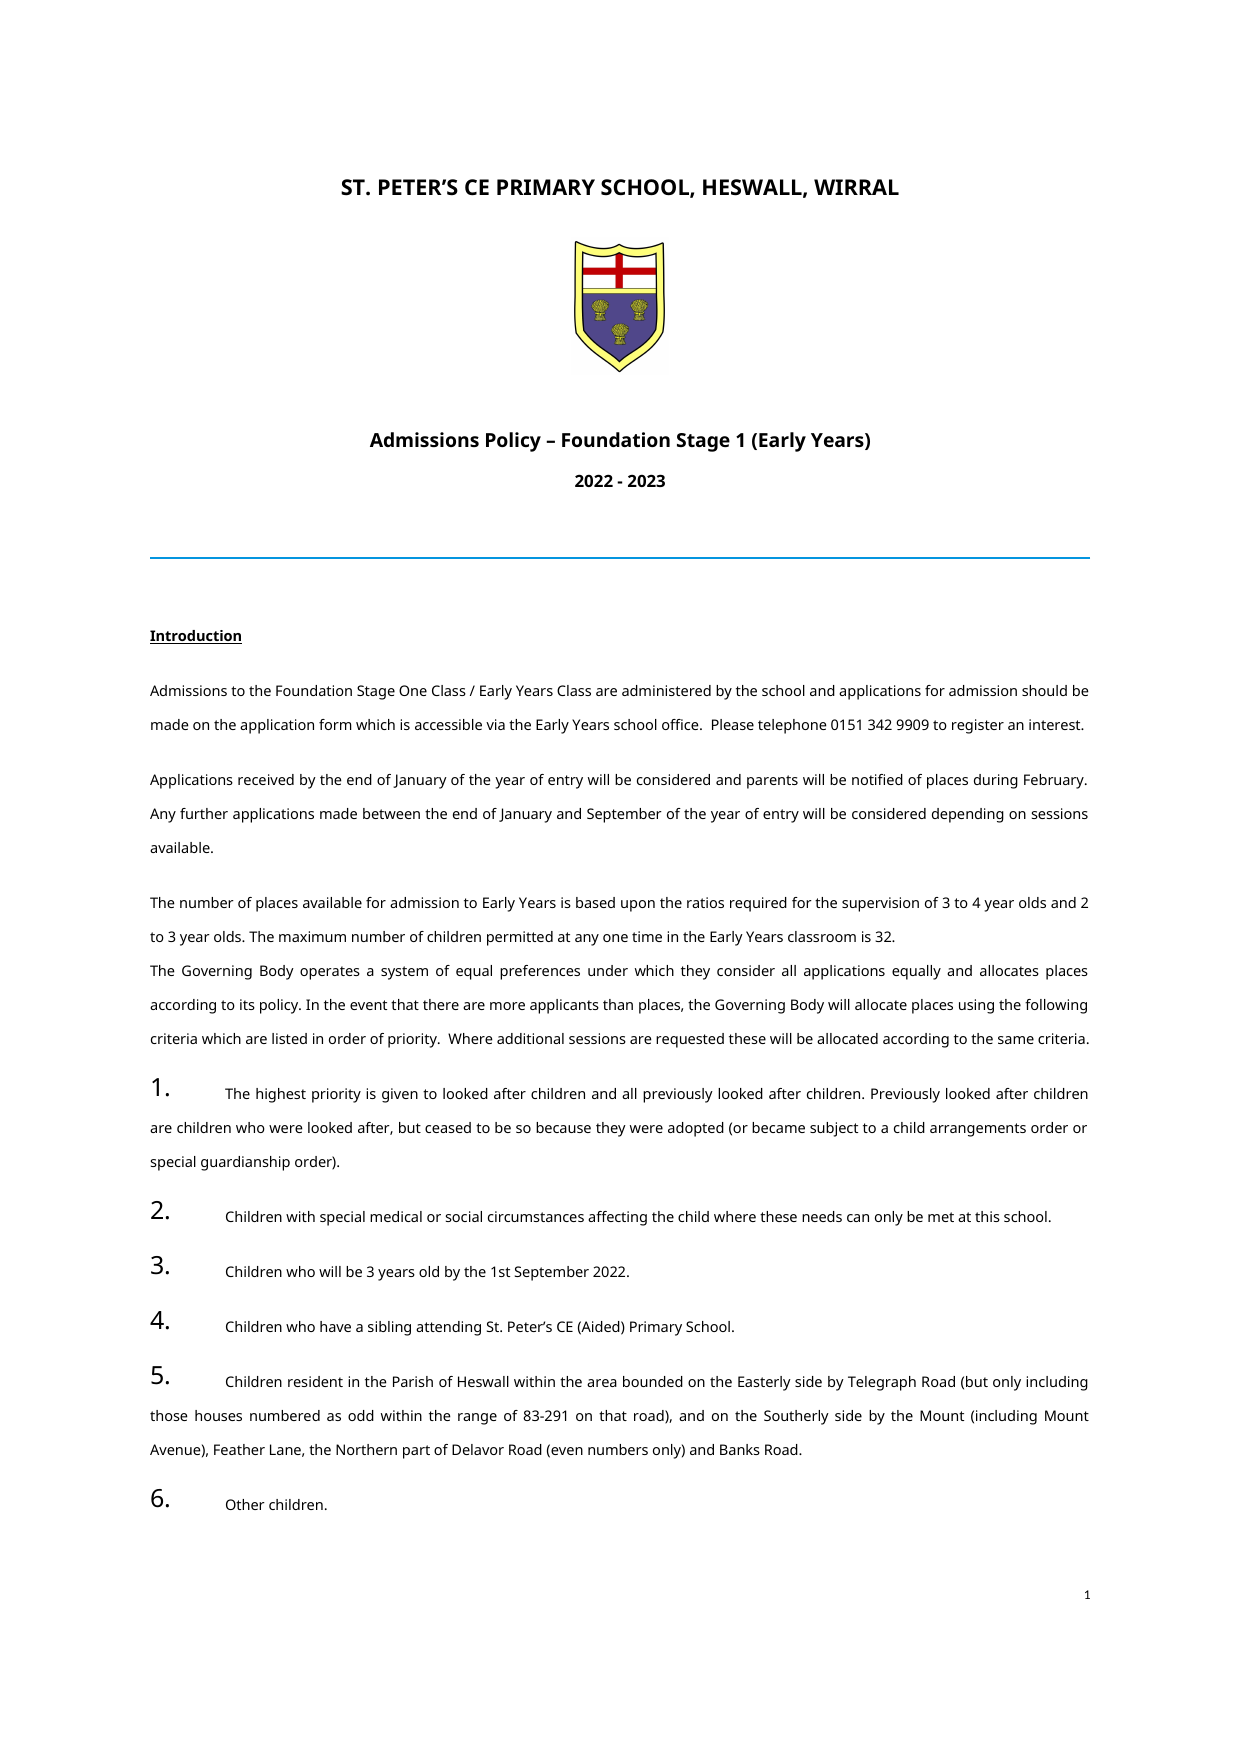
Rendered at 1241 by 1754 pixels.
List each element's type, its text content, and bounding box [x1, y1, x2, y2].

text ST. PETER’S CE PRIMARY SCHOOL, HESWALL, WIRRAL [150, 150, 1090, 201]
picture [571, 237, 669, 375]
text Applications received by the end of January of the year of entry will be considered and parents will be notified of places during February. Any further applications made between the end of January and September of the year of entry will be considered depending on sessions available. [150, 756, 1090, 858]
list Children who have a sibling attending St. Peter’s CE (Aided) Primary School. [150, 1303, 1090, 1337]
list Children with special medical or social circumstances affecting the child where these needs can only be met at this school. [150, 1193, 1090, 1227]
list Children resident in the Parish of Heswall within the area bounded on the Easterly side by Telegraph Road (but only including those houses numbered as odd within the range of 83-291 on that road), and on the Southerly side by the Mount (including Mount Avenue), Feather Lane, the Northern part of Delavor Road (even numbers only) and Banks Road. [150, 1358, 1090, 1460]
list Other children. [150, 1481, 1090, 1515]
list The highest priority is given to looked after children and all previously looked after children. Previously looked after children are children who were looked after, but ceased to be so because they were adopted (or became subject to a child arrangements order or special guardianship order). [150, 1070, 1090, 1172]
text The Governing Body operates a system of equal preferences under which they consider all applications equally and allocates places according to its policy. In the event that there are more applicants than places, the Governing Body will allocate places using the following criteria which are listed in order of priority. Where additional sessions are requested these will be allocated according to the same criteria. [150, 947, 1090, 1049]
text Introduction [150, 612, 1090, 646]
text The number of places available for admission to Early Years is based upon the ratios required for the supervision of 3 to 4 year olds and 2 to 3 year olds. The maximum number of children permitted at any one time in the Early Years classroom is 32. [150, 879, 1090, 947]
text 2022 - 2023 [150, 453, 1090, 557]
text Admissions Policy – Foundation Stage 1 (Early Years) [150, 408, 1090, 453]
text Admissions to the Foundation Stage One Class / Early Years Class are administered by the school and applications for admission should be made on the application form which is accessible via the Early Years school office. Please telephone 0151 342 9909 to register an interest. [150, 667, 1090, 735]
list Children who will be 3 years old by the 1st September 2022. [150, 1248, 1090, 1282]
